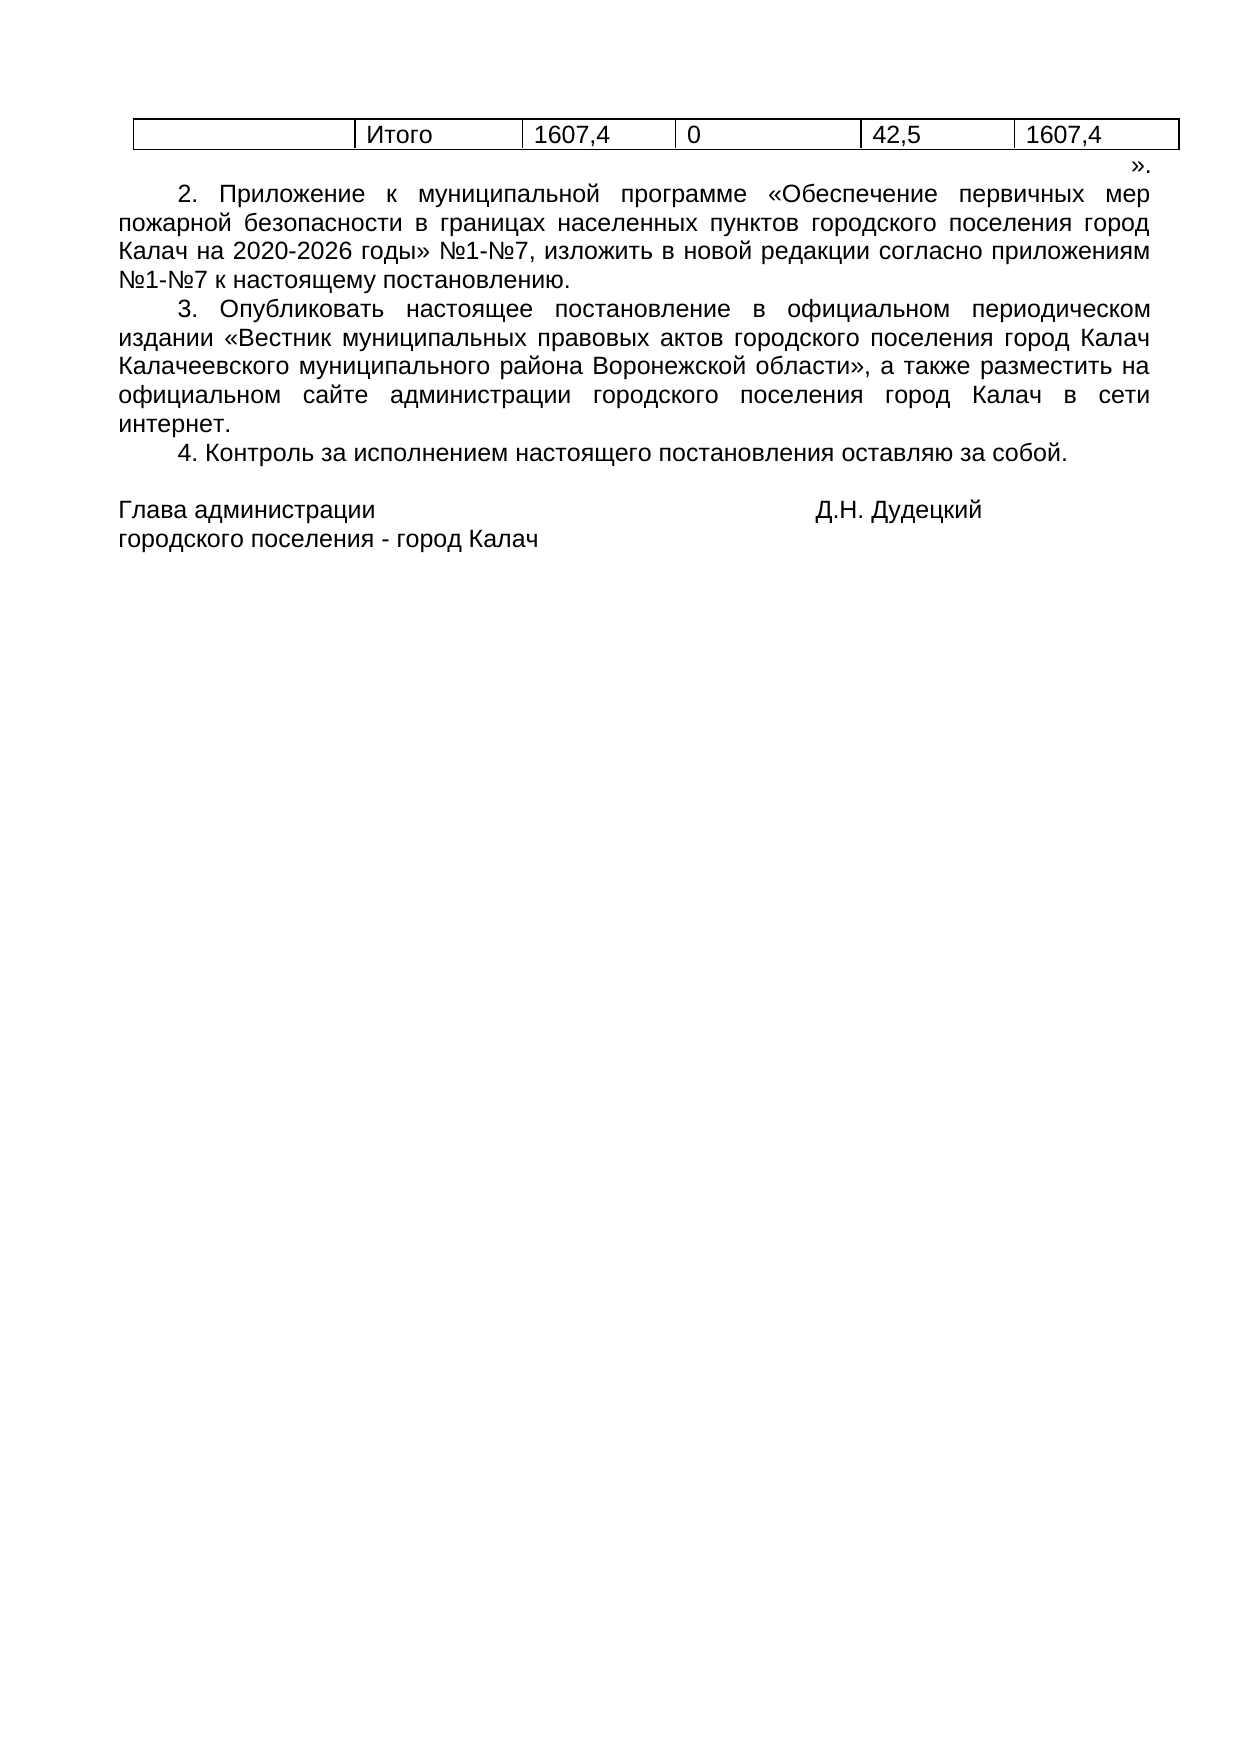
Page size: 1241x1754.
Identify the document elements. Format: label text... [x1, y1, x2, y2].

table_header Глава администрации городского поселения - город Калач [107, 495, 635, 552]
text 4. Контроль за исполнением настоящего постановления оставляю за собой. [118, 437, 1152, 466]
text ». [118, 150, 1152, 179]
table_cell 42,5 [862, 120, 1014, 148]
table_cell 0 [676, 120, 860, 148]
table_header Д.Н. Дудецкий [635, 495, 1163, 552]
table_cell 1607,4 [523, 120, 675, 148]
table_cell 1607,4 [1015, 120, 1178, 148]
table_cell Итого [356, 120, 522, 148]
text 2. Приложение к муниципальной программе «Обеспечение первичных мер пожарной безопасности в границах населенных пунктов городского поселения город Калач на 2020-2026 годы» №1-№7, изложить в новой редакции согласно приложениям №1-№7 к настоящему постановлению. [118, 179, 1152, 294]
text 3. Опубликовать настоящее постановление в официальном периодическом издании «Вестник муниципальных правовых актов городского поселения город Калач Калачеевского муниципального района Воронежской области», а также разместить на официальном сайте администрации городского поселения город Калач в сети интернет. [118, 294, 1152, 437]
